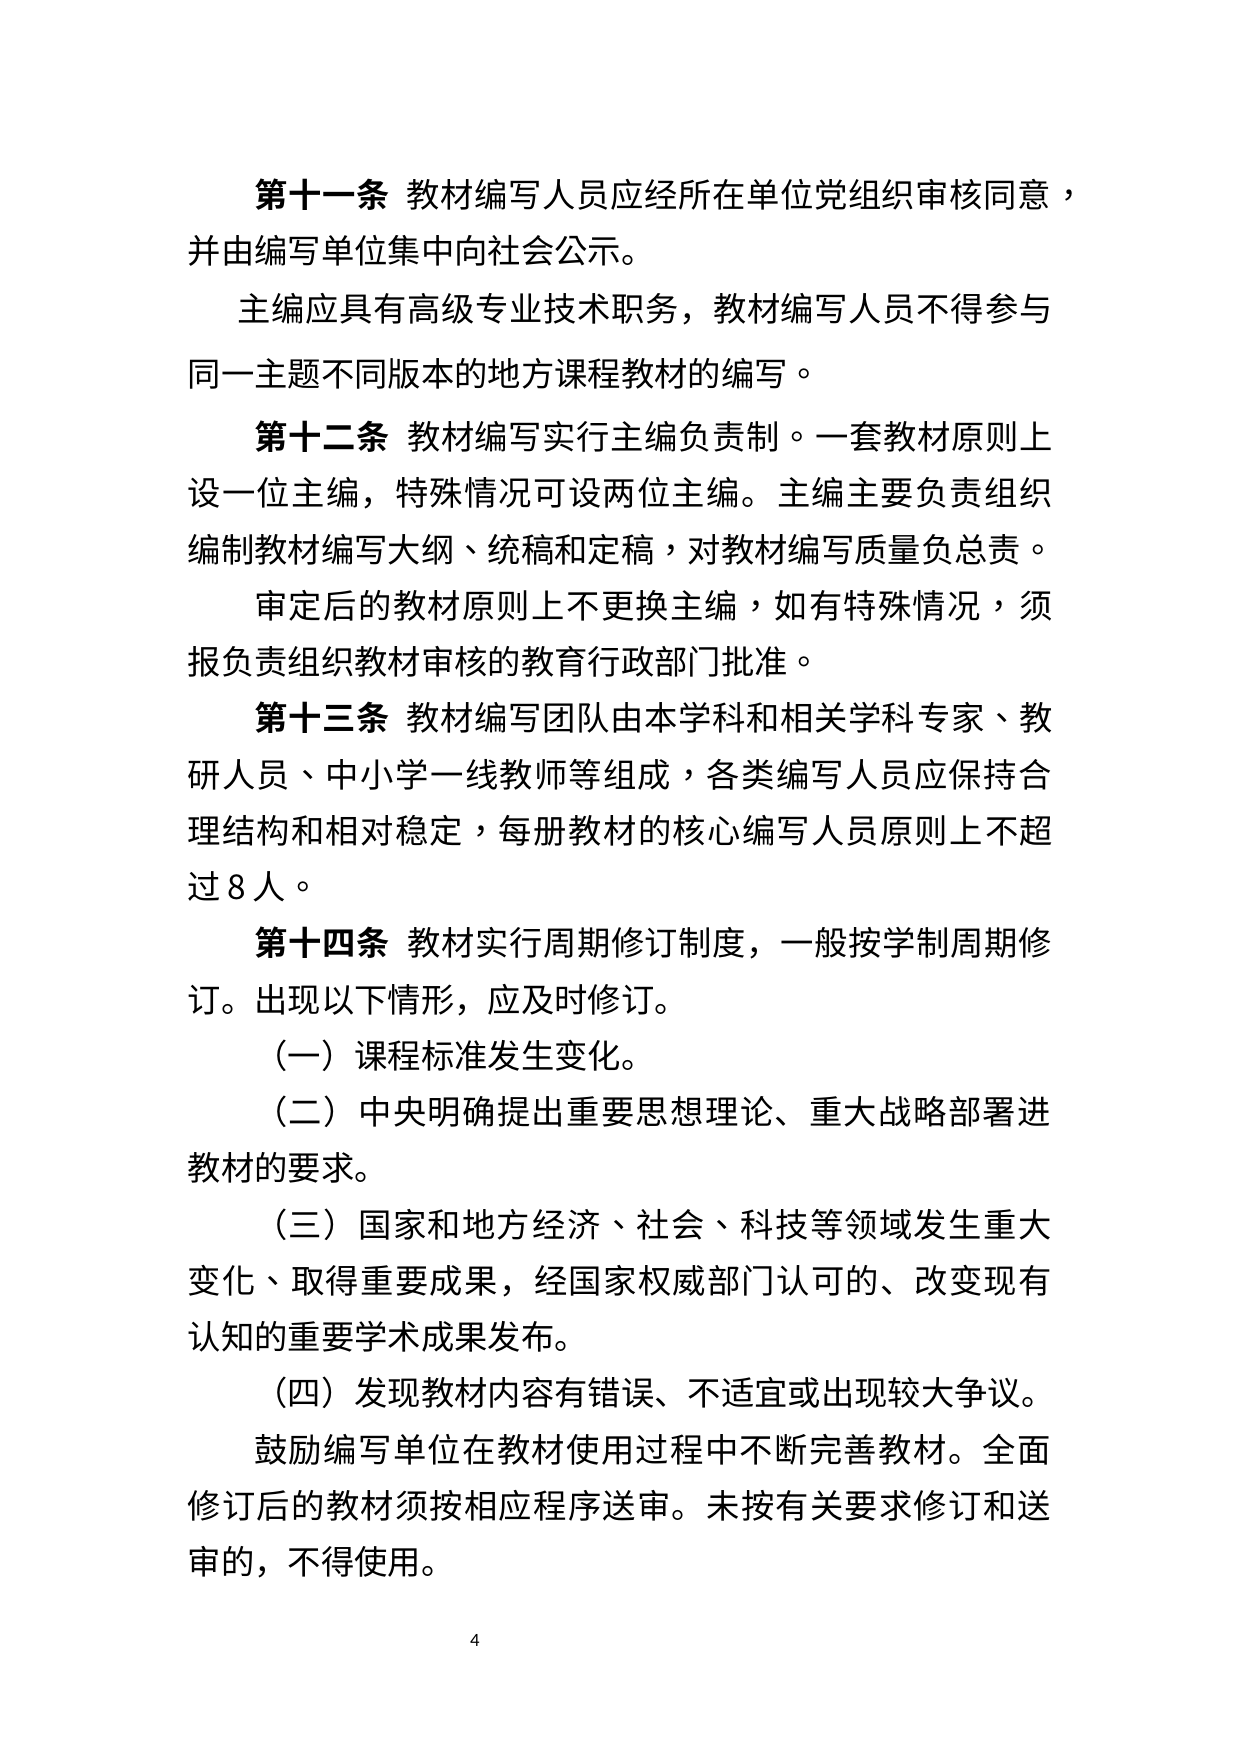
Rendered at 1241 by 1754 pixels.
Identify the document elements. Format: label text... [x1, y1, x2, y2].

text 第十一条 教材编写人员应经所在单位党组织审核同意，并由编写单位集中向社会公示。 [187, 162, 1053, 274]
text 主编应具有高级专业技术职务，教材编写人员不得参与同一主题不同版本的地方课程教材的编写。 [187, 274, 1053, 404]
text （四）发现教材内容有错误、不适宜或出现较大争议。 [187, 1361, 1053, 1417]
text 审定后的教材原则上不更换主编，如有特殊情况，须报负责组织教材审核的教育行政部门批准。 [187, 573, 1053, 686]
text 第十二条 教材编写实行主编负责制。一套教材原则上设一位主编，特殊情况可设两位主编。主编主要负责组织编制教材编写大纲、统稿和定稿，对教材编写质量负总责。 [187, 404, 1053, 573]
text （三）国家和地方经济、社会、科技等领域发生重大变化、取得重要成果，经国家权威部门认可的、改变现有认知的重要学术成果发布。 [187, 1192, 1053, 1361]
text （二）中央明确提出重要思想理论、重大战略部署进教材的要求。 [187, 1079, 1053, 1192]
text 第十四条 教材实行周期修订制度，一般按学制周期修订。出现以下情形，应及时修订。 [187, 911, 1053, 1023]
text 鼓励编写单位在教材使用过程中不断完善教材。全面修订后的教材须按相应程序送审。未按有关要求修订和送审的，不得使用。 [187, 1417, 1053, 1586]
text （一）课程标准发生变化。 [187, 1023, 1053, 1079]
text 第十三条 教材编写团队由本学科和相关学科专家、教研人员、中小学一线教师等组成，各类编写人员应保持合理结构和相对稳定，每册教材的核心编写人员原则上不超过8人。 [187, 686, 1053, 911]
